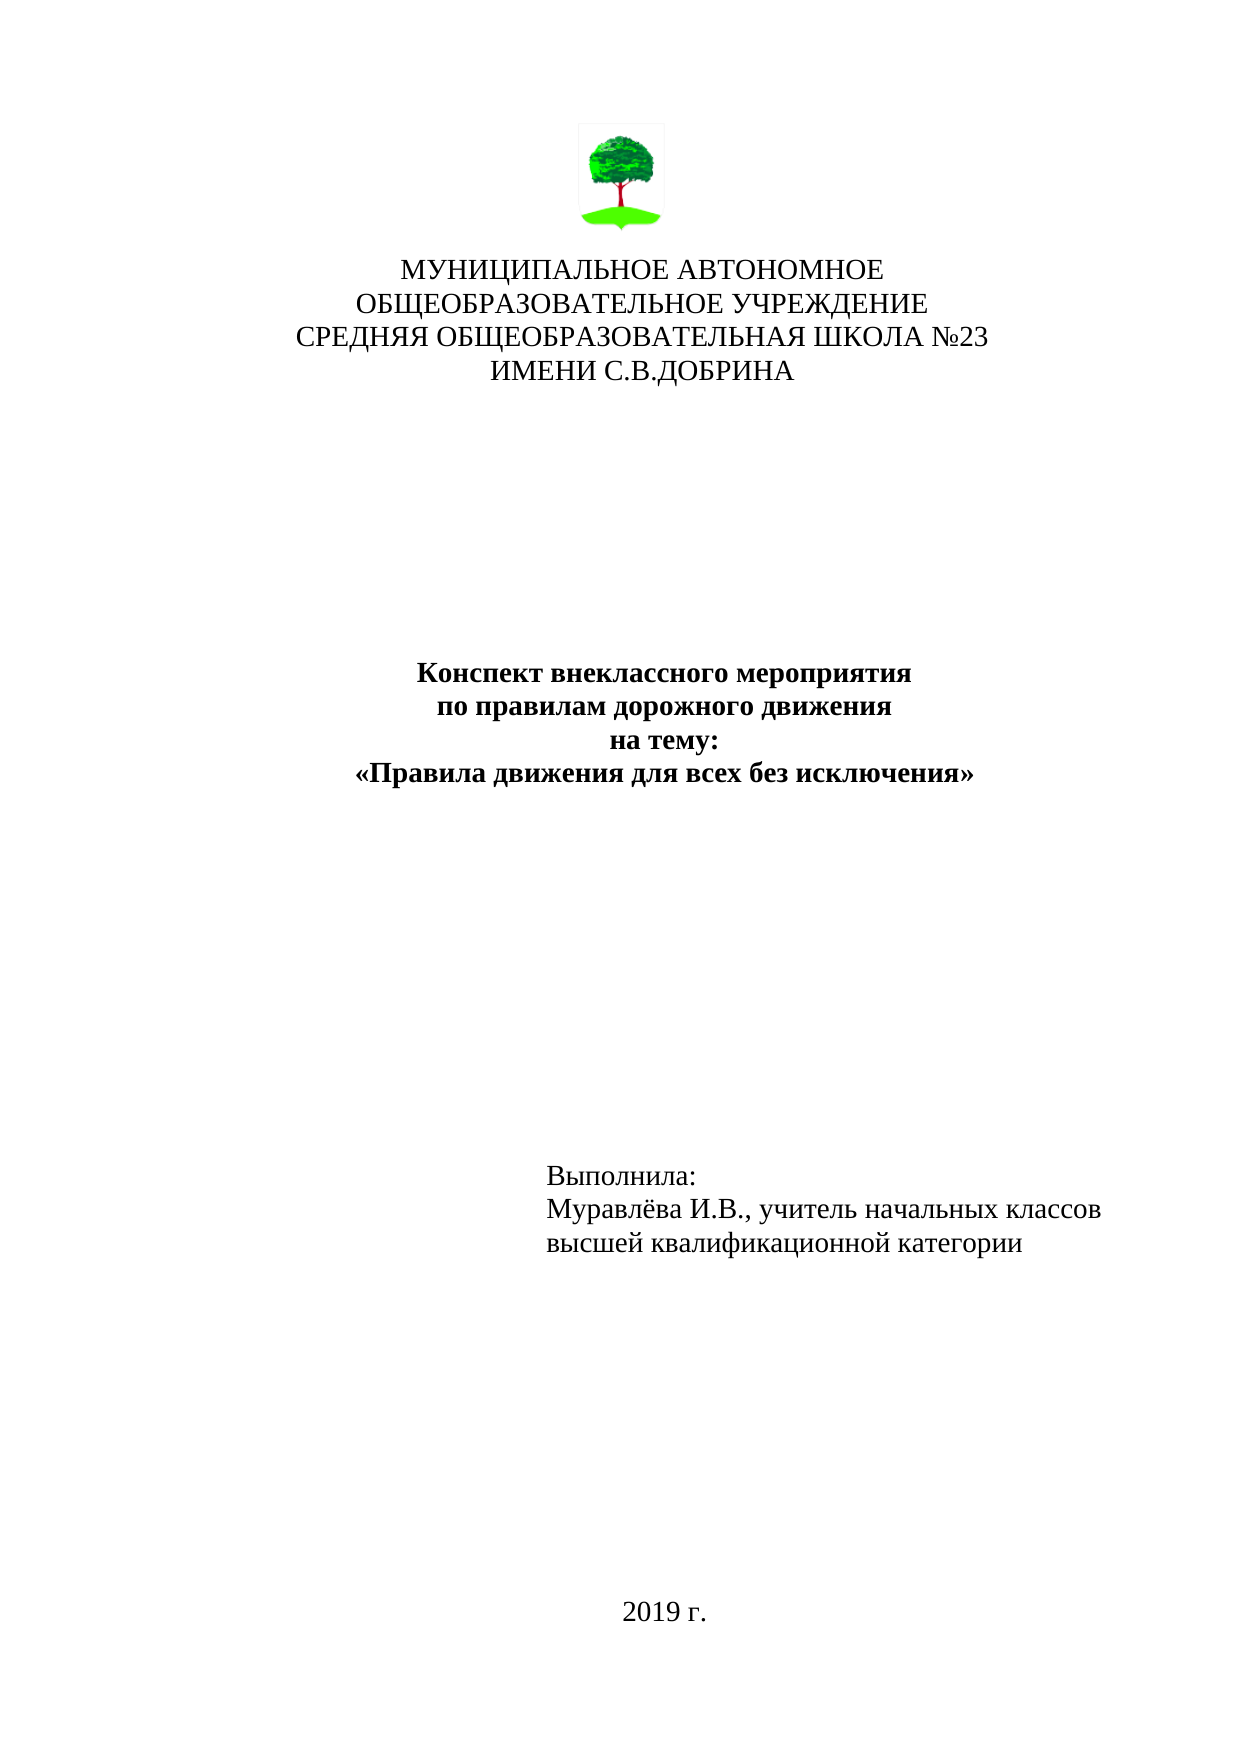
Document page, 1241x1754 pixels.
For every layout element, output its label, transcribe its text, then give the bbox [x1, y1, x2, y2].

text СРЕДНЯЯ ОБЩЕОБРАЗОВАТЕЛЬНАЯ ШКОЛА №23 [118, 319, 1166, 353]
text по правилам дорожного движения [177, 688, 1152, 722]
text Конспект внеклассного мероприятия [177, 655, 1152, 688]
text «Правила движения для всех без исключения» [177, 755, 1152, 789]
list ОБЩЕОБРАЗОВАТЕЛЬНОЕ УЧРЕЖДЕНИЕ [118, 286, 1166, 319]
text на тему: [177, 722, 1152, 755]
list Выполнила: [546, 1158, 1152, 1191]
text высшей квалификационной категории [546, 1225, 1152, 1258]
list Муравлёва И.В., учитель начальных классов [546, 1191, 1152, 1225]
text ИМЕНИ С.В.ДОБРИНА [118, 353, 1166, 386]
text 2019 г. [177, 1594, 1152, 1627]
list МУНИЦИПАЛЬНОЕ АВТОНОМНОЕ [118, 252, 1166, 286]
